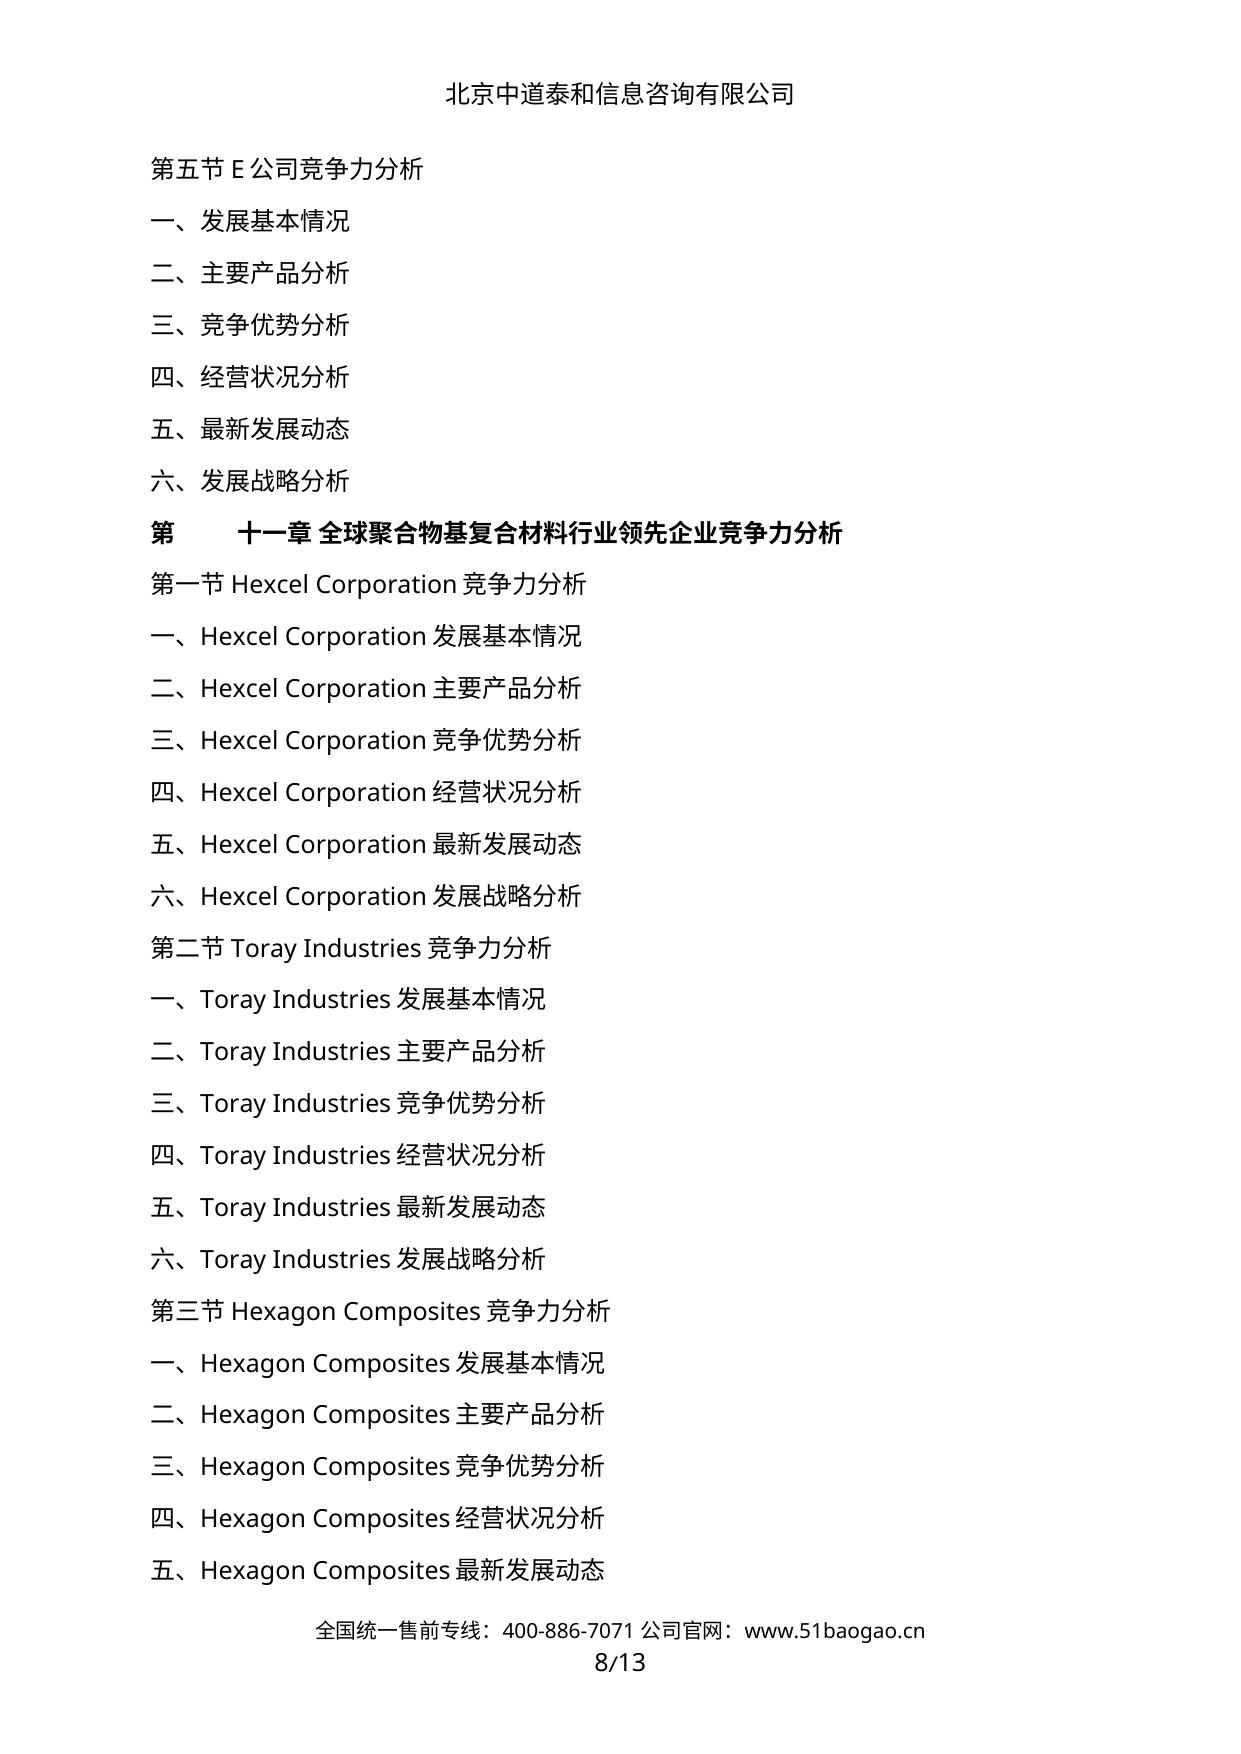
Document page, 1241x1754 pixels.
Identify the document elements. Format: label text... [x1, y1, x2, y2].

text 第二节 Toray Industries竞争力分析 [150, 928, 1090, 964]
text 第五节 E公司竞争力分析 [150, 150, 1090, 186]
text 三、Hexcel Corporation竞争优势分析 [150, 721, 1090, 757]
text 二、主要产品分析 [150, 254, 1090, 290]
text 一、Hexcel Corporation发展基本情况 [150, 617, 1090, 653]
text 三、Toray Industries竞争优势分析 [150, 1084, 1090, 1120]
text 四、Hexcel Corporation经营状况分析 [150, 772, 1090, 809]
text 第 十一章 全球聚合物基复合材料行业领先企业竞争力分析 [150, 513, 1090, 549]
text 二、Toray Industries主要产品分析 [150, 1032, 1090, 1068]
text 三、竞争优势分析 [150, 306, 1090, 342]
text 一、Hexagon Composites发展基本情况 [150, 1343, 1090, 1379]
text 五、Toray Industries最新发展动态 [150, 1187, 1090, 1224]
text 五、Hexcel Corporation最新发展动态 [150, 824, 1090, 861]
text 一、发展基本情况 [150, 202, 1090, 238]
text 二、Hexagon Composites主要产品分析 [150, 1395, 1090, 1431]
text 六、发展战略分析 [150, 461, 1090, 497]
text 一、Toray Industries发展基本情况 [150, 980, 1090, 1016]
text 四、Hexagon Composites经营状况分析 [150, 1499, 1090, 1535]
text 六、Hexcel Corporation发展战略分析 [150, 876, 1090, 912]
text 三、Hexagon Composites竞争优势分析 [150, 1447, 1090, 1483]
text 四、经营状况分析 [150, 357, 1090, 394]
text 二、Hexcel Corporation主要产品分析 [150, 669, 1090, 705]
text 五、Hexagon Composites最新发展动态 [150, 1551, 1090, 1587]
text 四、Toray Industries经营状况分析 [150, 1136, 1090, 1172]
text 第三节 Hexagon Composites竞争力分析 [150, 1291, 1090, 1327]
text 第一节 Hexcel Corporation竞争力分析 [150, 565, 1090, 601]
text 五、最新发展动态 [150, 409, 1090, 446]
text 六、Toray Industries发展战略分析 [150, 1239, 1090, 1276]
